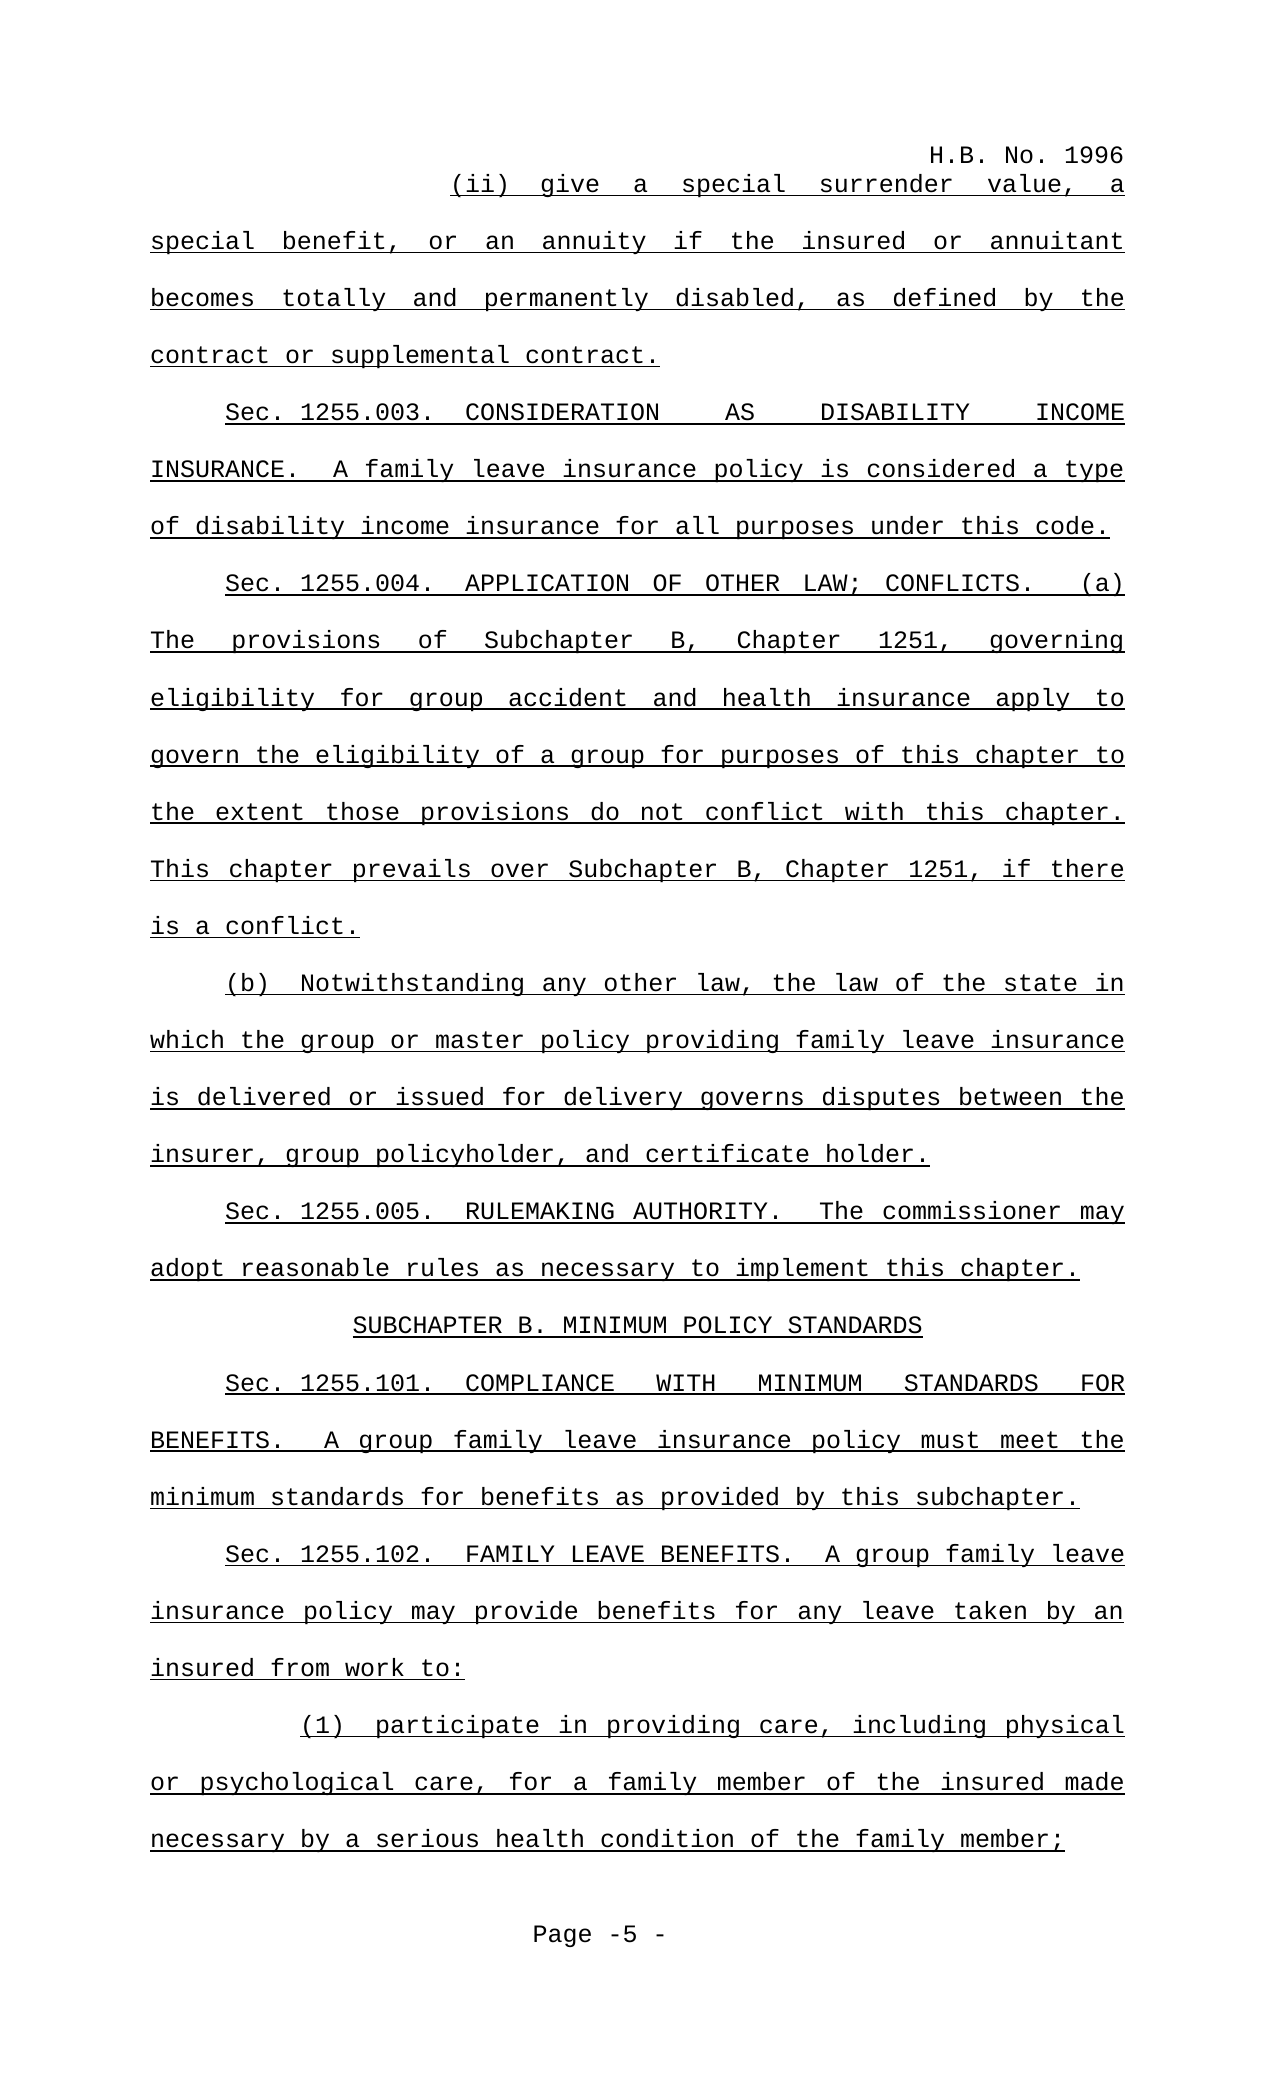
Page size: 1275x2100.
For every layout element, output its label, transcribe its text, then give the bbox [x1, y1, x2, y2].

text (1) participate in providing care, including physical or psychological care, for a family member of the insured made necessary by a serious health condition of the family member; [150, 1795, 1125, 1855]
text (1) participate in providing care, including physical or psychological care, for a family member of the insured made necessary by a serious health condition of the family member; [150, 1712, 1125, 1793]
text Sec. 1255.004. APPLICATION OF OTHER LAW; CONFLICTS. (a) The provisions of Subchapter B, Chapter 1251, governing eligibility for group accident and health insurance apply to govern the eligibility of a group for purposes of this chapter to the extent those provisions do not conflict with this chapter. This chapter prevails over Subchapter B, Chapter 1251, if there is a conflict. [150, 824, 1125, 880]
text Sec. 1255.003. CONSIDERATION AS DISABILITY INCOME INSURANCE. A family leave insurance policy is considered a type of disability income insurance for all purposes under this code. [150, 399, 1125, 480]
text (b) Notwithstanding any other law, the law of the state in which the group or master policy providing family leave insurance is delivered or issued for delivery governs disputes between the insurer, group policyholder, and certificate holder. [150, 1052, 1125, 1108]
text (b) Notwithstanding any other law, the law of the state in which the group or master policy providing family leave insurance is delivered or issued for delivery governs disputes between the insurer, group policyholder, and certificate holder. [150, 970, 1125, 1051]
text Sec. 1255.102. FAMILY LEAVE BENEFITS. A group family leave insurance policy may provide benefits for any leave taken by an insured from work to: [150, 1541, 1125, 1684]
text Sec. 1255.004. APPLICATION OF OTHER LAW; CONFLICTS. (a) The provisions of Subchapter B, Chapter 1251, governing eligibility for group accident and health insurance apply to govern the eligibility of a group for purposes of this chapter to the extent those provisions do not conflict with this chapter. This chapter prevails over Subchapter B, Chapter 1251, if there is a conflict. [150, 571, 1125, 651]
text (ii) give a special surrender value, a special benefit, or an annuity if the insured or annuitant becomes totally and permanently disabled, as defined by the contract or supplemental contract. [150, 253, 1125, 309]
text (ii) give a special surrender value, a special benefit, or an annuity if the insured or annuitant becomes totally and permanently disabled, as defined by the contract or supplemental contract. [150, 171, 1125, 252]
text Sec. 1255.101. COMPLIANCE WITH MINIMUM STANDARDS FOR BENEFITS. A group family leave insurance policy must meet the minimum standards for benefits as provided by this subchapter. [150, 1370, 1125, 1450]
text Sec. 1255.004. APPLICATION OF OTHER LAW; CONFLICTS. (a) The provisions of Subchapter B, Chapter 1251, governing eligibility for group accident and health insurance apply to govern the eligibility of a group for purposes of this chapter to the extent those provisions do not conflict with this chapter. This chapter prevails over Subchapter B, Chapter 1251, if there is a conflict. [150, 881, 1125, 942]
text Sec. 1255.101. COMPLIANCE WITH MINIMUM STANDARDS FOR BENEFITS. A group family leave insurance policy must meet the minimum standards for benefits as provided by this subchapter. [150, 1452, 1125, 1513]
text SUBCHAPTER B. MINIMUM POLICY STANDARDS [150, 1313, 1125, 1341]
text Sec. 1255.003. CONSIDERATION AS DISABILITY INCOME INSURANCE. A family leave insurance policy is considered a type of disability income insurance for all purposes under this code. [150, 482, 1125, 542]
text (ii) give a special surrender value, a special benefit, or an annuity if the insured or annuitant becomes totally and permanently disabled, as defined by the contract or supplemental contract. [150, 310, 1125, 371]
text Sec. 1255.005. RULEMAKING AUTHORITY. The commissioner may adopt reasonable rules as necessary to implement this chapter. [150, 1199, 1125, 1284]
text Sec. 1255.004. APPLICATION OF OTHER LAW; CONFLICTS. (a) The provisions of Subchapter B, Chapter 1251, governing eligibility for group accident and health insurance apply to govern the eligibility of a group for purposes of this chapter to the extent those provisions do not conflict with this chapter. This chapter prevails over Subchapter B, Chapter 1251, if there is a conflict. [150, 767, 1125, 822]
text (b) Notwithstanding any other law, the law of the state in which the group or master policy providing family leave insurance is delivered or issued for delivery governs disputes between the insurer, group policyholder, and certificate holder. [150, 1110, 1125, 1170]
text Sec. 1255.004. APPLICATION OF OTHER LAW; CONFLICTS. (a) The provisions of Subchapter B, Chapter 1251, governing eligibility for group accident and health insurance apply to govern the eligibility of a group for purposes of this chapter to the extent those provisions do not conflict with this chapter. This chapter prevails over Subchapter B, Chapter 1251, if there is a conflict. [150, 710, 1125, 765]
text Sec. 1255.004. APPLICATION OF OTHER LAW; CONFLICTS. (a) The provisions of Subchapter B, Chapter 1251, governing eligibility for group accident and health insurance apply to govern the eligibility of a group for purposes of this chapter to the extent those provisions do not conflict with this chapter. This chapter prevails over Subchapter B, Chapter 1251, if there is a conflict. [150, 653, 1125, 708]
